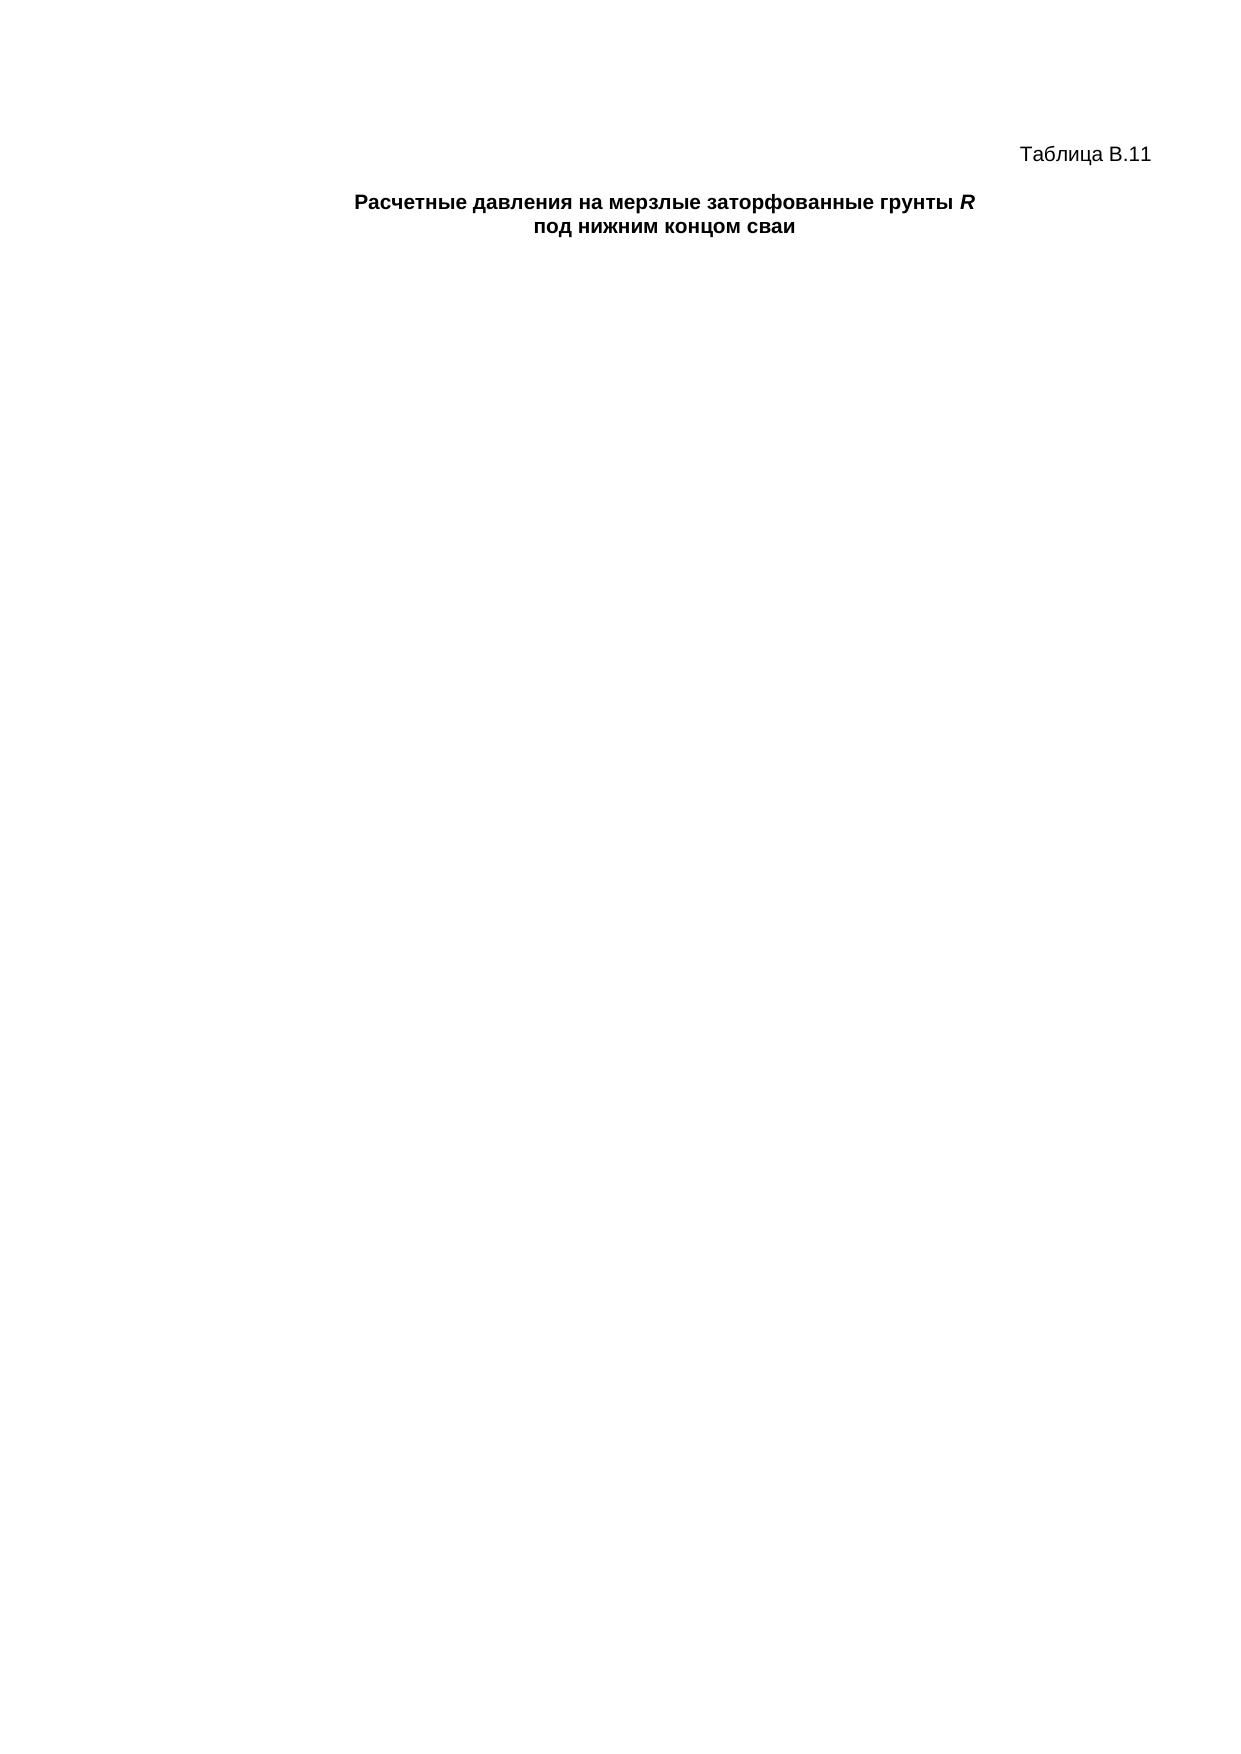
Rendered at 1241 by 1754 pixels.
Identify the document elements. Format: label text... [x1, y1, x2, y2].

text Расчетные давления на мерзлые заторфованные грунты R [177, 190, 1152, 214]
text под нижним концом сваи [177, 214, 1152, 238]
text Таблица В.11 [177, 142, 1152, 166]
